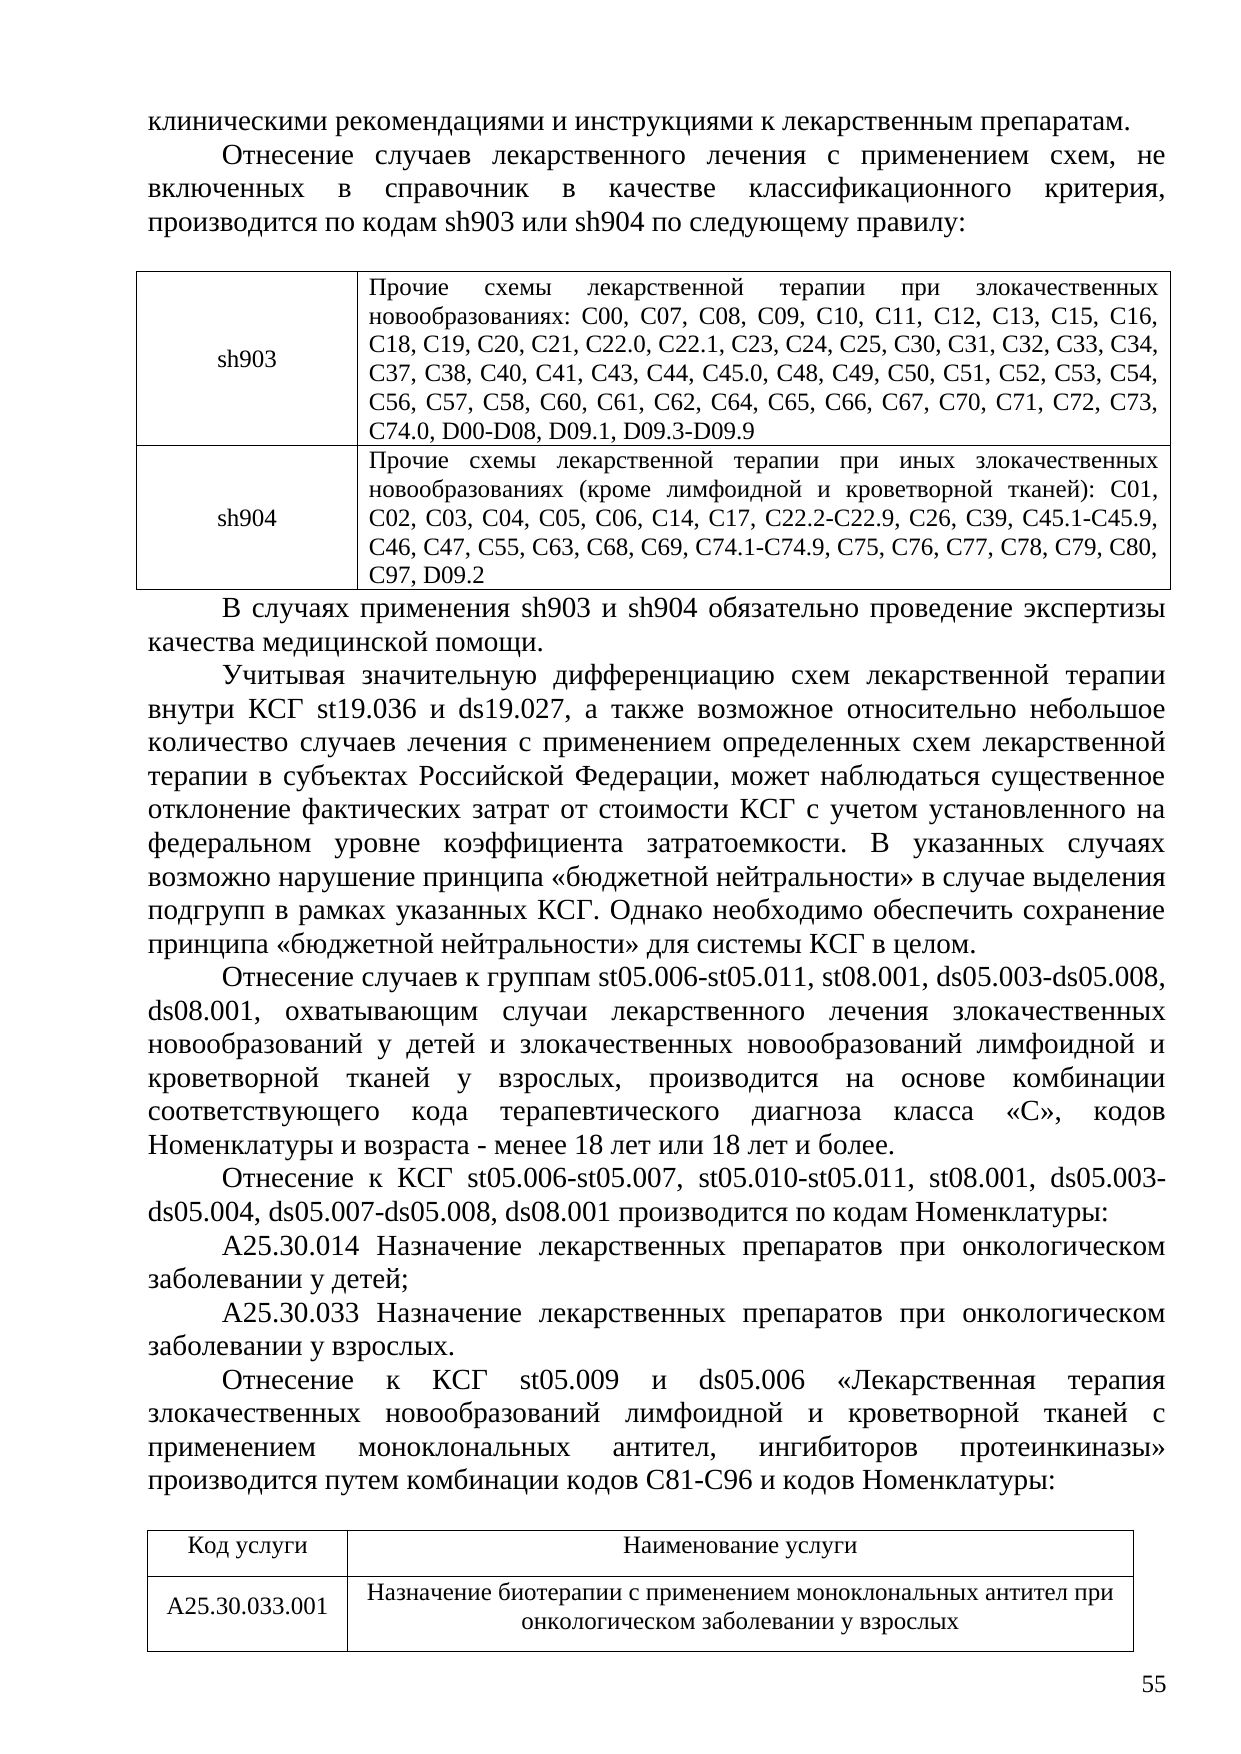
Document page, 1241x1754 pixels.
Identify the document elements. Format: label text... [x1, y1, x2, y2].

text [148, 103, 1166, 137]
table_cell sh904 [137, 446, 357, 589]
text Отнесение к КСГ st05.009 и ds05.006 «Лекарственная терапия злокачественных новообразований лимфоидной и кроветворной тканей с применением моноклональных антител, ингибиторов протеинкиназы» производится путем комбинации кодов С81-С96 и кодов Номенклатуры: [148, 1362, 1166, 1496]
text Отнесение случаев лекарственного лечения с применением схем, не включенных в справочник в качестве классификационного критерия, производится по кодам sh903 или sh904 по следующему правилу: [148, 137, 1166, 237]
text Учитывая значительную дифференциацию схем лекарственной терапии внутри КСГ st19.036 и ds19.027, а также возможное относительно небольшое количество случаев лечения с применением определенных схем лекарственной терапии в субъектах Российской Федерации, может наблюдаться существенное отклонение фактических затрат от стоимости КСГ с учетом установленного на федеральном уровне коэффициента затратоемкости. В указанных случаях возможно нарушение принципа «бюджетной нейтральности» в случае выделения подгрупп в рамках указанных КСГ. Однако необходимо обеспечить сохранение принципа «бюджетной нейтральности» для системы КСГ в целом. [148, 657, 1166, 959]
text Отнесение к КСГ st05.006-st05.007, st05.010-st05.011, st08.001, ds05.003-ds05.004, ds05.007-ds05.008, ds08.001 производится по кодам Номенклатуры: [148, 1161, 1166, 1228]
table_header sh903 [137, 272, 357, 444]
table_cell Прочие схемы лекарственной терапии при иных злокачественных новообразованиях (кроме лимфоидной и кроветворной тканей): C01, C02, C03, C04, C05, C06, C14, C17, C22.2-C22.9, C26, C39, C45.1-C45.9, C46, C47, C55, C63, C68, C69, C74.1-C74.9, C75, C76, C77, C78, C79, C80, C97, D09.2 [358, 446, 1170, 589]
table_cell Назначение биотерапии с применением моноклональных антител при онкологическом заболевании у взрослых [348, 1577, 1133, 1651]
table_header Прочие схемы лекарственной терапии при злокачественных новообразованиях: C00, C07, C08, C09, C10, C11, C12, C13, C15, C16, C18, C19, C20, C21, C22.0, C22.1, C23, C24, C25, C30, C31, C32, C33, C34, C37, C38, C40, C41, C43, C44, C45.0, C48, C49, C50, C51, C52, C53, C54, C56, C57, C58, C60, C61, C62, C64, C65, C66, C67, C70, C71, C72, C73, C74.0, D00-D08, D09.1, D09.3-D09.9 [358, 272, 1170, 444]
text A25.30.033 Назначение лекарственных препаратов при онкологическом заболевании у взрослых. [148, 1295, 1166, 1362]
text A25.30.014 Назначение лекарственных препаратов при онкологическом заболевании у детей; [148, 1228, 1166, 1295]
table_header Код услуги [148, 1531, 347, 1576]
table_cell А25.30.033.001 [148, 1577, 347, 1651]
table_header Наименование услуги [348, 1531, 1133, 1576]
text Отнесение случаев к группам st05.006-st05.011, st08.001, ds05.003-ds05.008, ds08.001, охватывающим случаи лекарственного лечения злокачественных новообразований у детей и злокачественных новообразований лимфоидной и кроветворной тканей у взрослых, производится на основе комбинации соответствующего кода терапевтического диагноза класса «С», кодов Номенклатуры и возраста - менее 18 лет или 18 лет и более. [148, 959, 1166, 1161]
text В случаях применения sh903 и sh904 обязательно проведение экспертизы качества медицинской помощи. [148, 590, 1166, 657]
